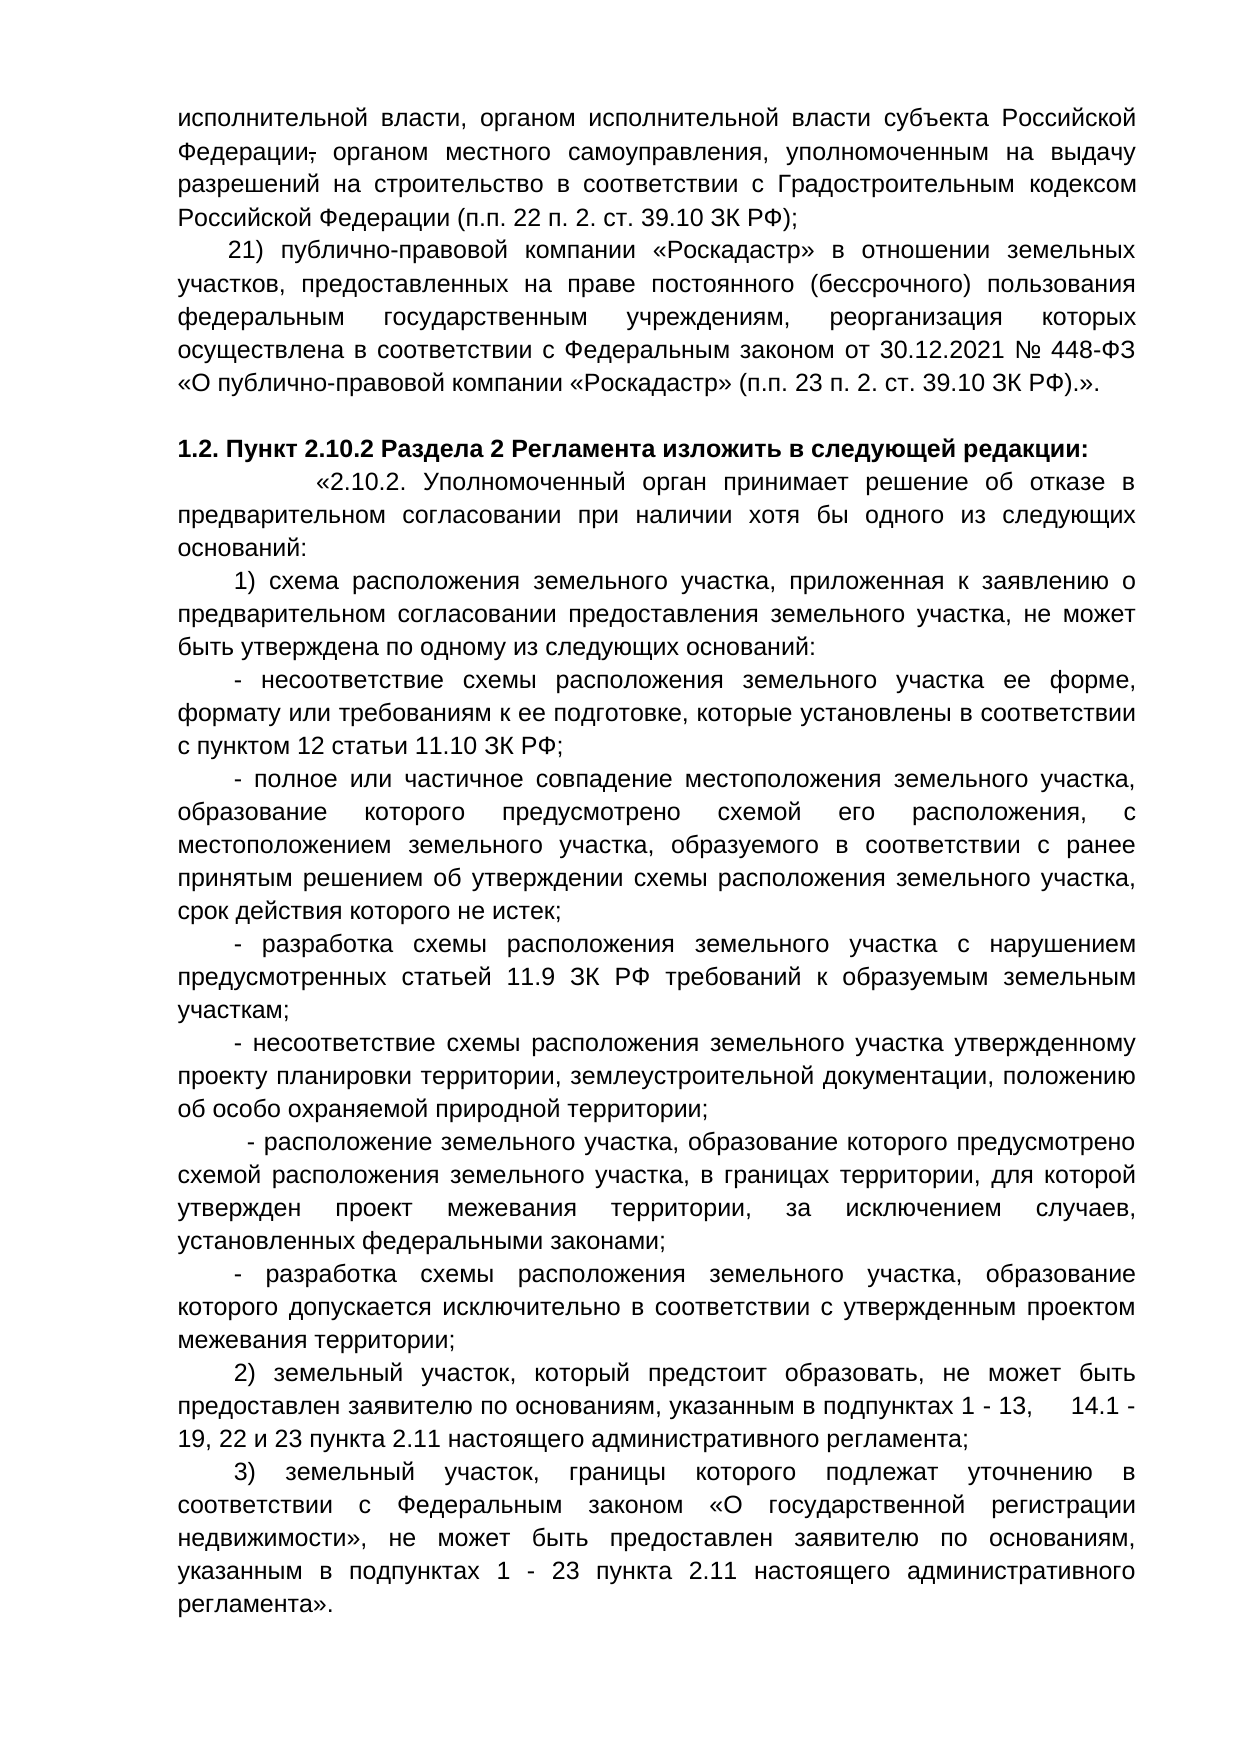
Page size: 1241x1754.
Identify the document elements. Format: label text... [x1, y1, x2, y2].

text 1) схема расположения земельного участка, приложенная к заявлению о предварительном согласовании предоставления земельного участка, не может быть утверждена по одному из следующих оснований: [177, 566, 1137, 661]
text - разработка схемы расположения земельного участка, образование которого допускается исключительно в соответствии с утвержденным проектом межевания территории; [177, 1259, 1137, 1354]
text 1.2. Пункт 2.10.2 Раздела 2 Регламента изложить в следующей редакции: [177, 434, 1137, 462]
text - расположение земельного участка, образование которого предусмотрено схемой расположения земельного участка, в границах территории, для которой утвержден проект межевания территории, за исключением случаев, установленных федеральными законами; [177, 1127, 1137, 1255]
text «2.10.2. Уполномоченный орган принимает решение об отказе в предварительном согласовании при наличии хотя бы одного из следующих оснований: [177, 467, 1137, 561]
text 3) земельный участок, границы которого подлежат уточнению в соответствии с Федеральным законом «О государственной регистрации недвижимости», не может быть предоставлен заявителю по основаниям, указанным в подпунктах 1 - 23 пункта 2.11 настоящего административного регламента». [177, 1457, 1137, 1618]
text 2) земельный участок, который предстоит образовать, не может быть предоставлен заявителю по основаниям, указанным в подпунктах 1 - 13, 14.1 - 19, 22 и 23 пункта 2.11 настоящего административного регламента; [177, 1358, 1137, 1453]
text - несоответствие схемы расположения земельного участка ее форме, формату или требованиям к ее подготовке, которые установлены в соответствии с пунктом 12 статьи 11.10 ЗК РФ; [177, 665, 1137, 759]
text - полное или частичное совпадение местоположения земельного участка, образование которого предусмотрено схемой его расположения, с местоположением земельного участка, образуемого в соответствии с ранее принятым решением об утверждении схемы расположения земельного участка, срок действия которого не истек; [177, 764, 1137, 925]
text - разработка схемы расположения земельного участка с нарушением предусмотренных статьей 11.9 ЗК РФ требований к образуемым земельным участкам; [177, 929, 1137, 1024]
text 21) публично-правовой компании «Роскадастр» в отношении земельных участков, предоставленных на праве постоянного (бессрочного) пользования федеральным государственным учреждениям, реорганизация которых осуществлена в соответствии с Федеральным законом от 30.12.2021 № 448-ФЗ «О публично-правовой компании «Роскадастр» (п.п. 23 п. 2. ст. 39.10 ЗК РФ).». [177, 236, 1137, 396]
text - несоответствие схемы расположения земельного участка утвержденному проекту планировки территории, землеустроительной документации, положению об особо охраняемой природной территории; [177, 1028, 1137, 1123]
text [177, 103, 1137, 231]
